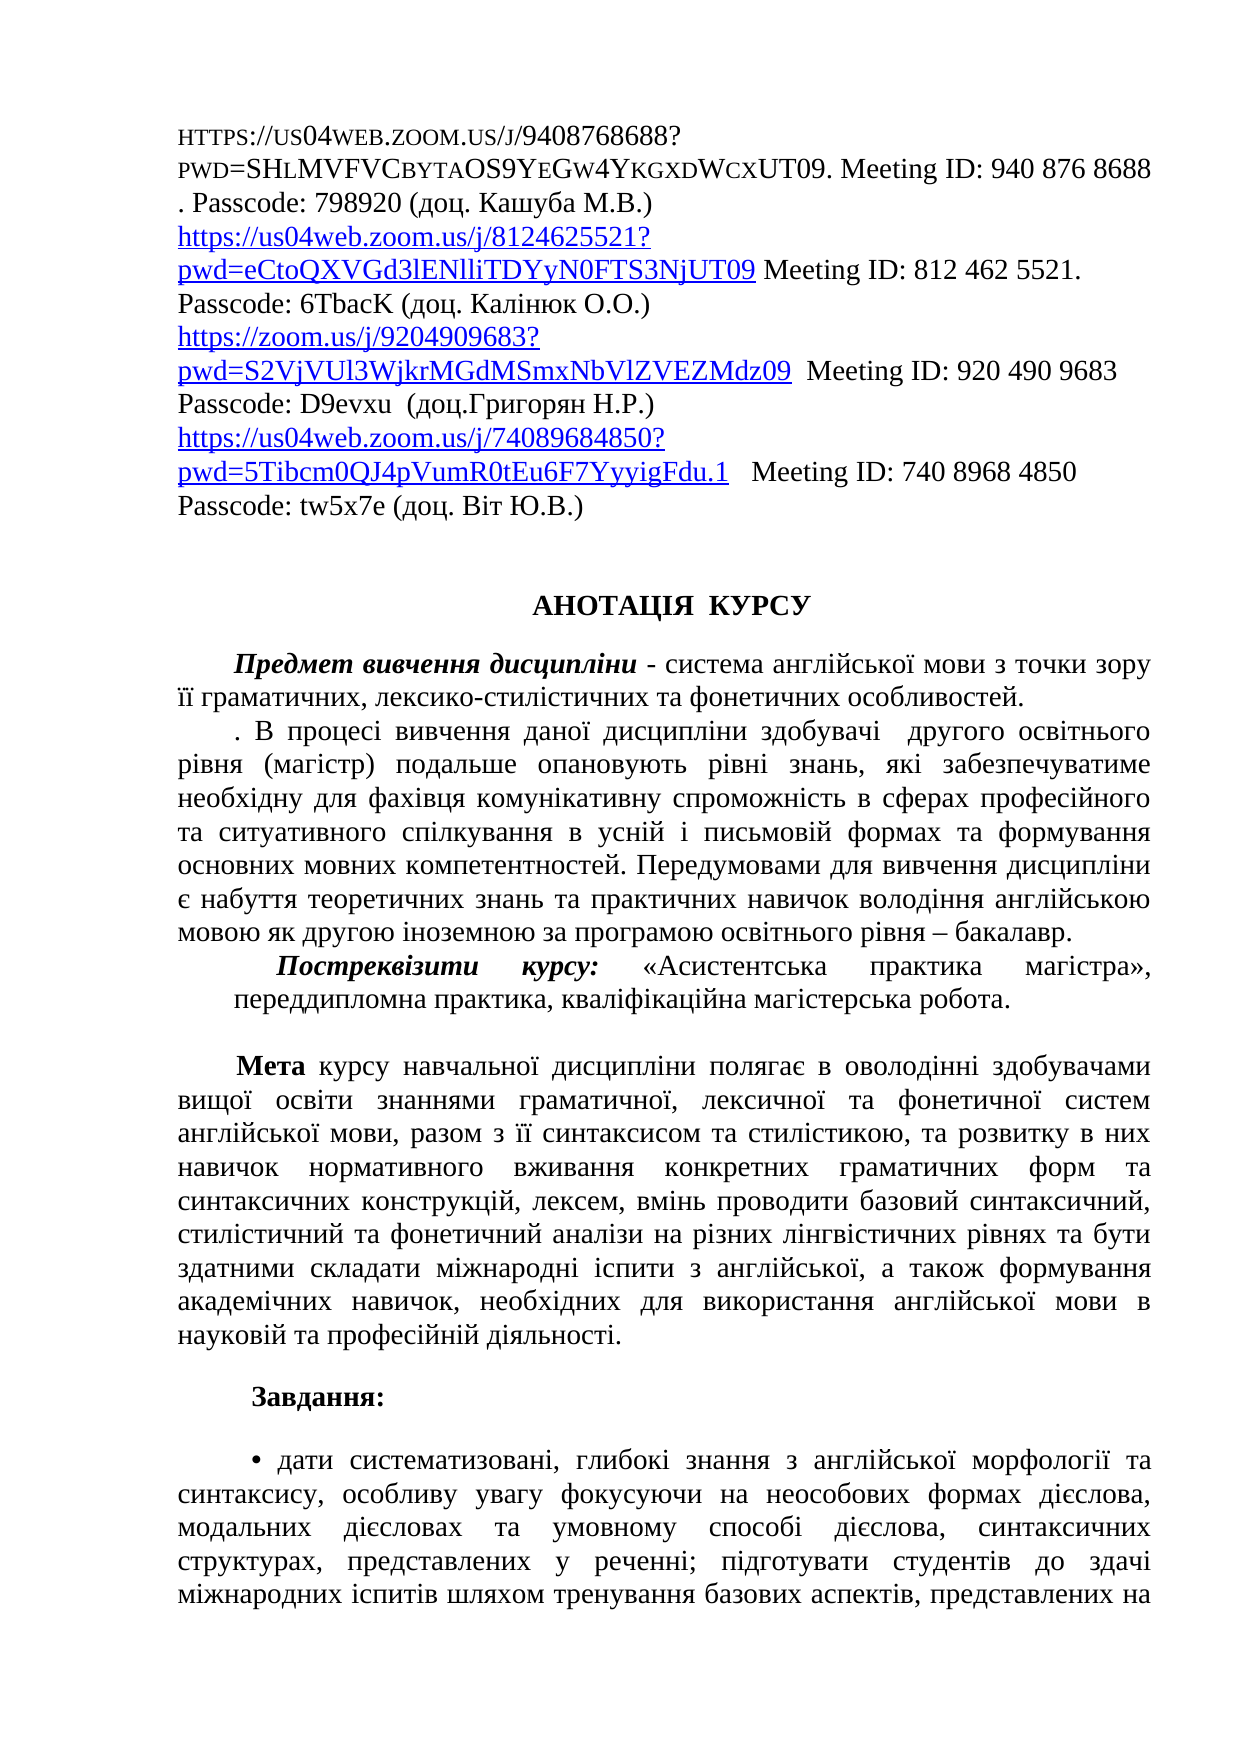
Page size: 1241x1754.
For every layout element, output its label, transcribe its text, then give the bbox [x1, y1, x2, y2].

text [177, 1442, 1152, 1610]
text АНОТАЦІЯ КУРСУ [177, 588, 1152, 622]
text . В процесі вивчення даної дисципліни здобувачі другого освітнього рівня (магістр) подальше опановують рівні знань, які забезпечуватиме необхідну для фахівця комунікативну спроможність в сферах професійного та ситуативного спілкування в усній і письмовій формах та формування основних мовних компетентностей. Передумовами для вивчення дисципліни є набуття теоретичних знань та практичних навичок володіння англійською мовою як другою іноземною за програмою освітнього рівня – бакалавр. [177, 713, 1152, 948]
text https://zoom.us/j/9204909683?pwd=S2VjVUl3WjkrMGdMSmxNbVlZVEZMdz09 Meeting ID: 920 490 9683 Passcode: D9evxu (доц.Григорян Н.Р.) [177, 319, 1152, 420]
text Мета курсу навчальної дисципліни полягає в оволодінні здобувачами вищої освіти знаннями граматичної, лексичної та фонетичної систем англійської мови, разом з її синтаксисом та стилістикою, та розвитку в них навичок нормативного вживання конкретних граматичних форм та синтаксичних конструкцій, лексем, вмінь проводити базовий синтаксичний, стилістичний та фонетичний аналізи на різних лінгвістичних рівнях та бути здатними складати міжнародні іспити з англійської, а також формування академічних навичок, необхідних для використання англійської мови в науковій та професійній діяльності. [177, 1048, 1152, 1350]
text ﻿https://us04web.zoom.us/j/74089684850?pwd=5Tibcm0QJ4pVumR0tEu6F7YyyigFdu.1 Meeting ID: 740 8968 4850 Passcode: tw5x7e (доц. Віт Ю.В.) [177, 420, 1152, 521]
text Предмет вивчення дисципліни - система англійської мови з точки зору її граматичних, лексико-стилістичних та фонетичних особливостей. [177, 646, 1152, 713]
text https://us04web.zoom.us/j/9408768688?pwd=SHlMVFVCbytaOS9YeGw4YkgxdWcxUT09. Meeting ID: 940 876 8688 . Passcode: 798920 (доц. Кашуба М.В.) [177, 118, 1152, 219]
text Постреквізити курсу: «Асистентська практика магістра», переддипломна практика, кваліфікаційна магістерська робота. [233, 948, 1152, 1015]
text https://us04web.zoom.us/j/8124625521?pwd=eCtoQXVGd3lENlliTDYyN0FTS3NjUT09 Meeting ID: 812 462 5521. Passcode: 6TbacK (доц. Калінюк О.О.) [177, 219, 1152, 319]
text Завдання: [177, 1379, 1152, 1413]
